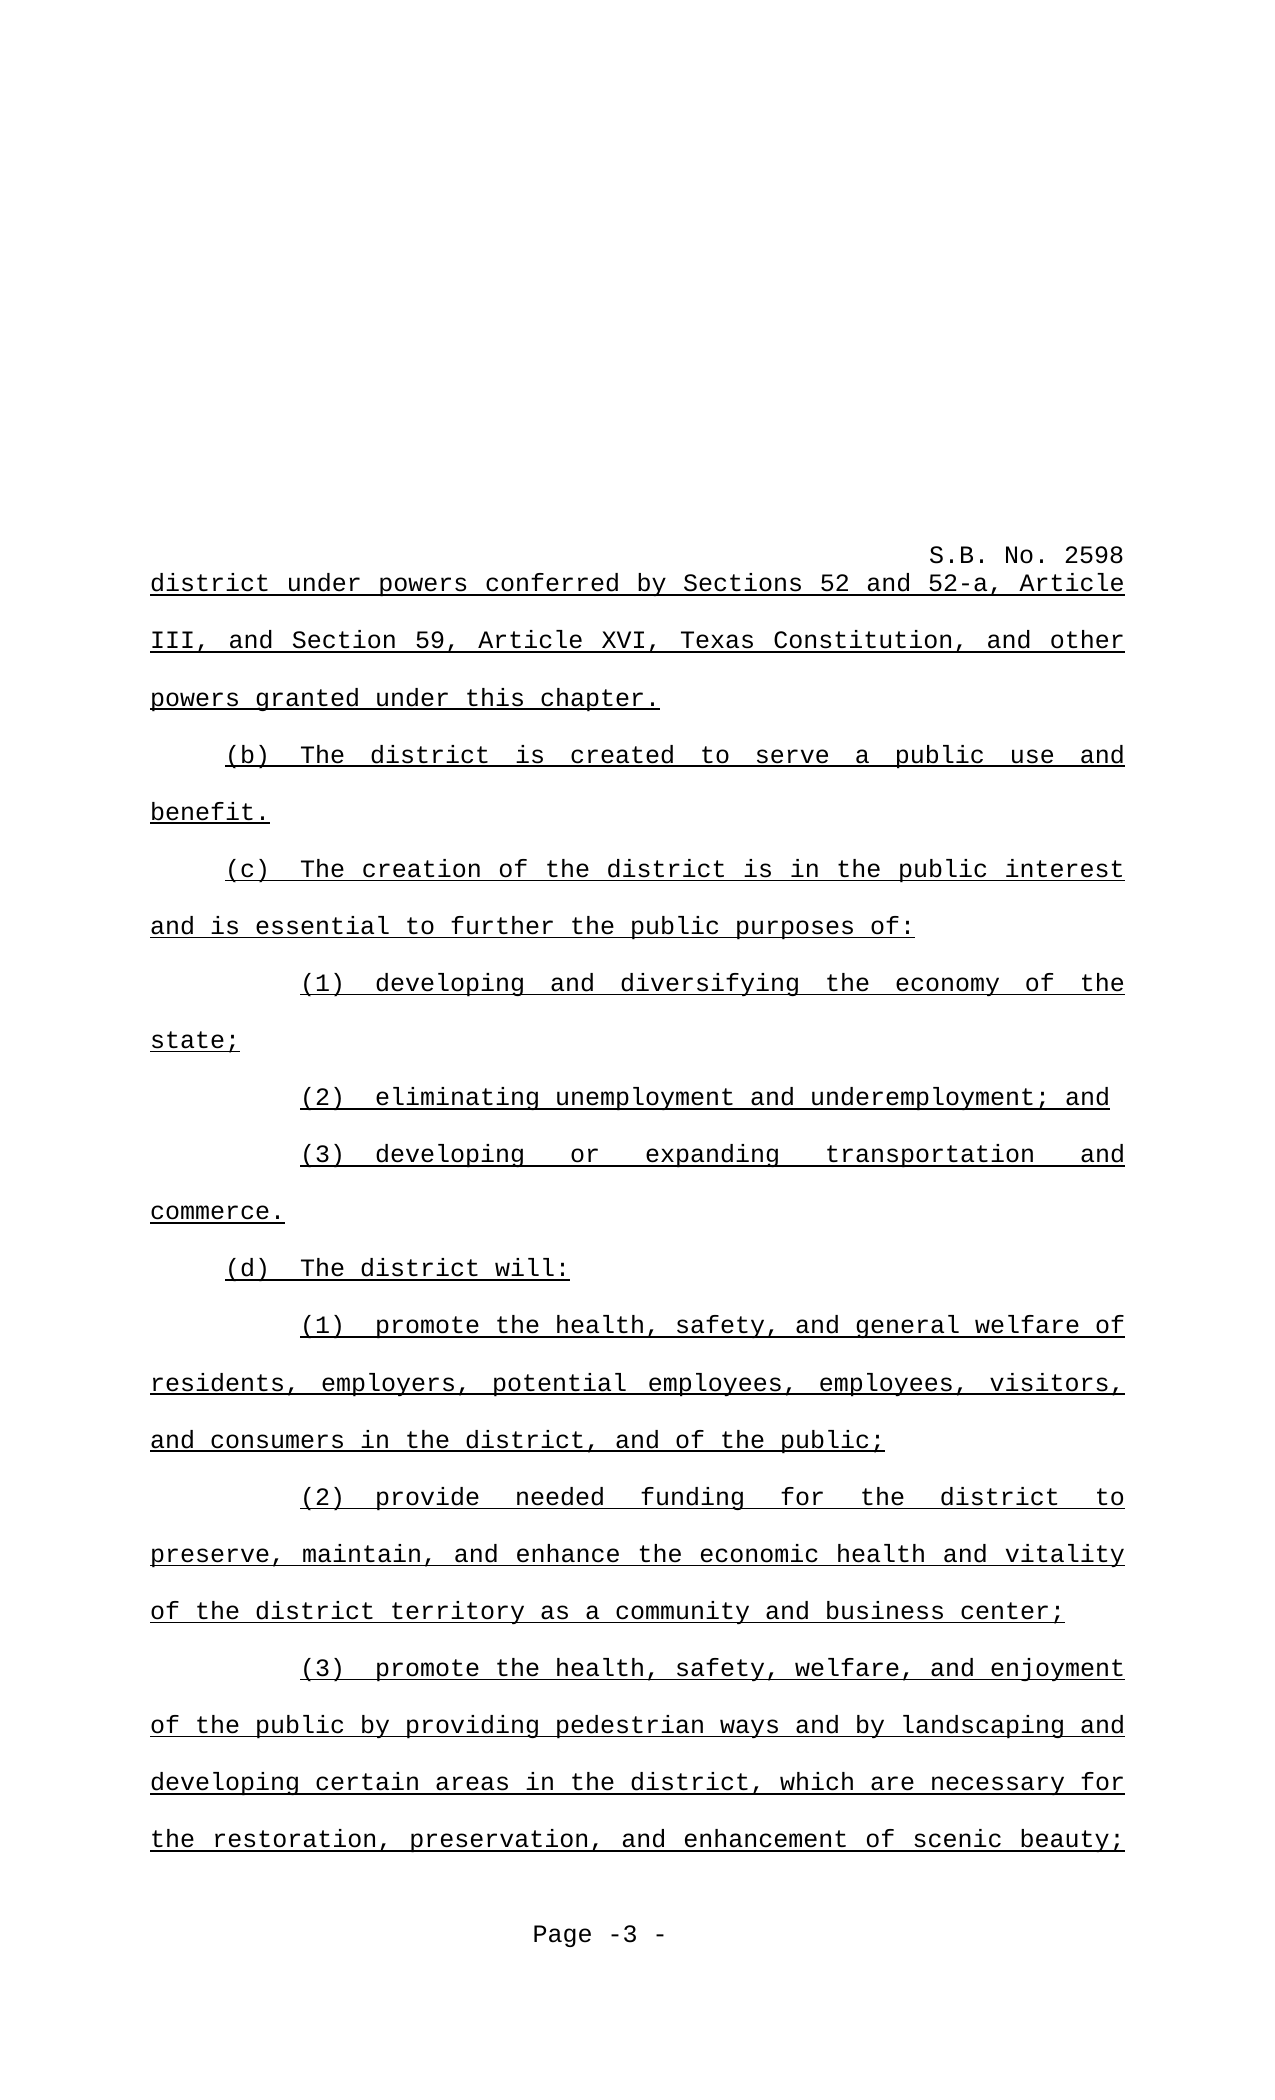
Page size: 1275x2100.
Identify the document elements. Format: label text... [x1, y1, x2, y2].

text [150, 571, 1125, 594]
text (2) eliminating unemployment and underemployment; and [150, 1084, 1125, 1113]
text (2) provide needed funding for the district to preserve, maintain, and enhance the economic health and vitality of the district territory as a community and business center; [150, 1484, 1125, 1565]
text (1) promote the health, safety, and general welfare of residents, employers, potential employees, employees, visitors, and consumers in the district, and of the public; [150, 1395, 1125, 1456]
text (1) developing and diversifying the economy of the state; [150, 970, 1125, 1056]
text (d) The district will: [150, 1256, 1125, 1284]
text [150, 1795, 1125, 1850]
text (c) The creation of the district is in the public interest and is essential to further the public purposes of: [150, 856, 1125, 942]
text (3) developing or expanding transportation and commerce. [150, 1142, 1125, 1227]
text (b) The district is created to serve a public use and benefit. [150, 742, 1125, 828]
text (2) provide needed funding for the district to preserve, maintain, and enhance the economic health and vitality of the district territory as a community and business center; [150, 1566, 1125, 1627]
text (1) promote the health, safety, and general welfare of residents, employers, potential employees, employees, visitors, and consumers in the district, and of the public; [150, 1313, 1125, 1393]
